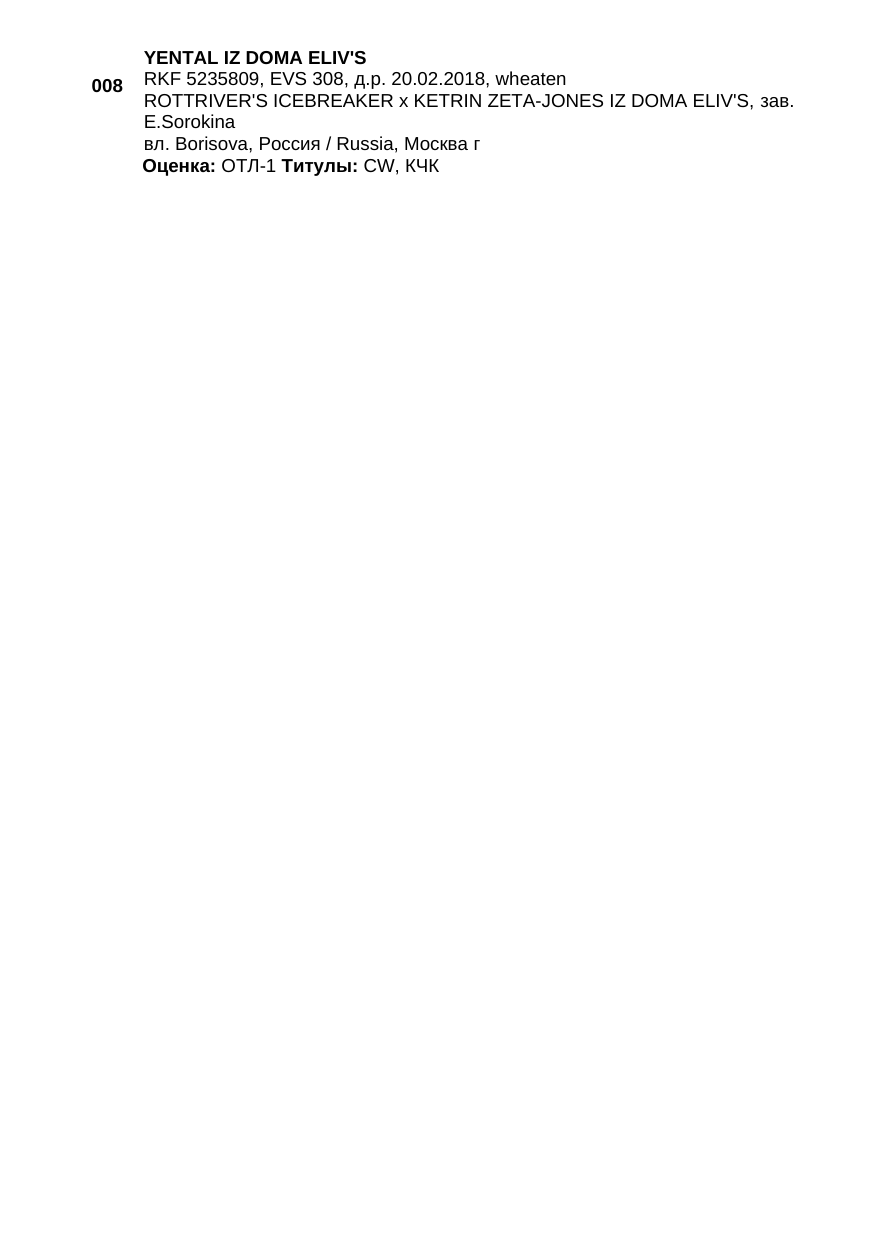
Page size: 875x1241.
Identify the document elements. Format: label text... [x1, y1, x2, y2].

table_cell 008 [76, 47, 143, 154]
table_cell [144, 47, 807, 154]
text Оценка: ОТЛ-1 Титулы: CW, КЧК [142, 154, 802, 176]
